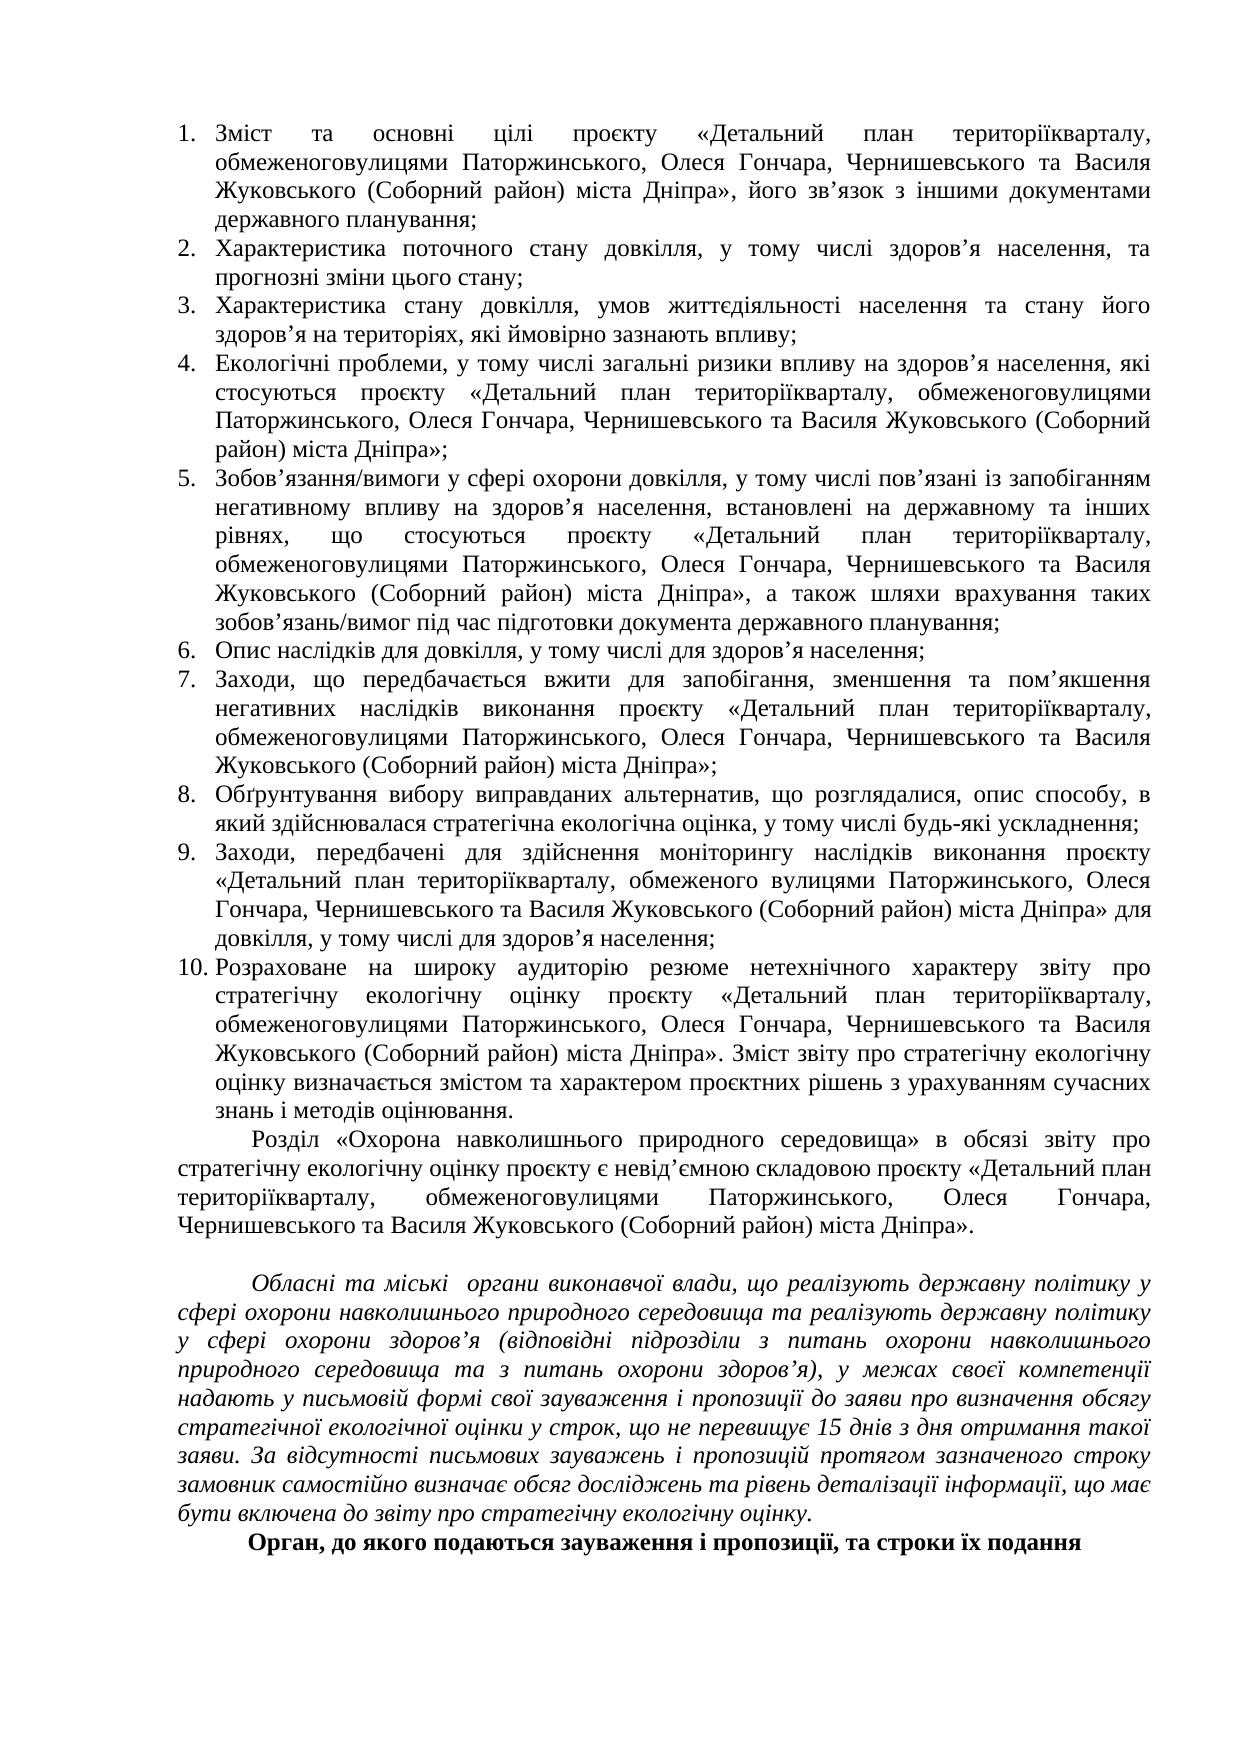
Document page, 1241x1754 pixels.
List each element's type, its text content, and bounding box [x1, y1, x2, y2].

list Характеристика стану довкілля, умов життєдіяльності населення та стану його здоров’я на територіях, які ймовірно зазнають впливу; [177, 291, 1152, 348]
list Обґрунтування вибору виправданих альтернатив, що розглядалися, опис способу, в який здійснювалася стратегічна екологічна оцінка, у тому числі будь-які ускладнення; [177, 779, 1152, 837]
list Характеристика поточного стану довкілля, у тому числі здоров’я населення, та прогнозні зміни цього стану; [177, 233, 1152, 291]
text Орган, до якого подаються зауваження і пропозиції, та строки їх подання [177, 1527, 1152, 1556]
text Розділ «Охорона навколишнього природного середовища» в обсязі звіту про стратегічну екологічну оцінку проєкту є невід’ємною складовою проєкту «Детальний план територіїкварталу, обмеженоговулицями Паторжинського, Олеся Гончара, Чернишевського та Василя Жуковського (Соборний район) міста Дніпра». [177, 1124, 1152, 1239]
list Заходи, що передбачається вжити для запобігання, зменшення та пом’якшення негативних наслідків виконання проєкту «Детальний план територіїкварталу, обмеженоговулицями Паторжинського, Олеся Гончара, Чернишевського та Василя Жуковського (Соборний район) міста Дніпра»; [177, 664, 1152, 779]
list Зміст та основні цілі проєкту «Детальний план територіїкварталу, обмеженоговулицями Паторжинського, Олеся Гончара, Чернишевського та Василя Жуковського (Соборний район) міста Дніпра», його зв’язок з іншими документами державного планування; [177, 118, 1152, 233]
text Обласні та міські органи виконавчої влади, що реалізують державну політику у сфері охорони навколишнього природного середовища та реалізують державну політику у сфері охорони здоров’я (відповідні підрозділи з питань охорони навколишнього природного середовища та з питань охорони здоров’я), у межах своєї компетенції надають у письмовій формі свої зауваження і пропозиції до заяви про визначення обсягу стратегічної екологічної оцінки у строк, що не перевищує 15 днів з дня отримання такої заяви. За відсутності письмових зауважень і пропозицій протягом зазначеного строку замовник самостійно визначає обсяг досліджень та рівень деталізації інформації, що має бути включена до звіту про стратегічну екологічну оцінку. [177, 1268, 1152, 1527]
list Опис наслідків для довкілля, у тому числі для здоров’я населення; [177, 636, 1152, 664]
list Заходи, передбачені для здійснення моніторингу наслідків виконання проєкту «Детальний план територіїкварталу, обмеженого вулицями Паторжинського, Олеся Гончара, Чернишевського та Василя Жуковського (Соборний район) міста Дніпра» для довкілля, у тому числі для здоров’я населення; [177, 837, 1152, 952]
list Розраховане на широку аудиторію резюме нетехнічного характеру звіту про стратегічну екологічну оцінку проєкту «Детальний план територіїкварталу, обмеженоговулицями Паторжинського, Олеся Гончара, Чернишевського та Василя Жуковського (Соборний район) міста Дніпра». Зміст звіту про стратегічну екологічну оцінку визначається змістом та характером проєктних рішень з урахуванням сучасних знань і методів оцінювання. [177, 952, 1152, 1124]
list Екологічні проблеми, у тому числі загальні ризики впливу на здоров’я населення, які стосуються проєкту «Детальний план територіїкварталу, обмеженоговулицями Паторжинського, Олеся Гончара, Чернишевського та Василя Жуковського (Соборний район) міста Дніпра»; [177, 348, 1152, 463]
list Зобов’язання/вимоги у сфері охорони довкілля, у тому числі пов’язані із запобіганням негативному впливу на здоров’я населення, встановлені на державному та інших рівнях, що стосуються проєкту «Детальний план територіїкварталу, обмеженоговулицями Паторжинського, Олеся Гончара, Чернишевського та Василя Жуковського (Соборний район) міста Дніпра», а також шляхи врахування таких зобов’язань/вимог під час підготовки документа державного планування; [177, 463, 1152, 636]
